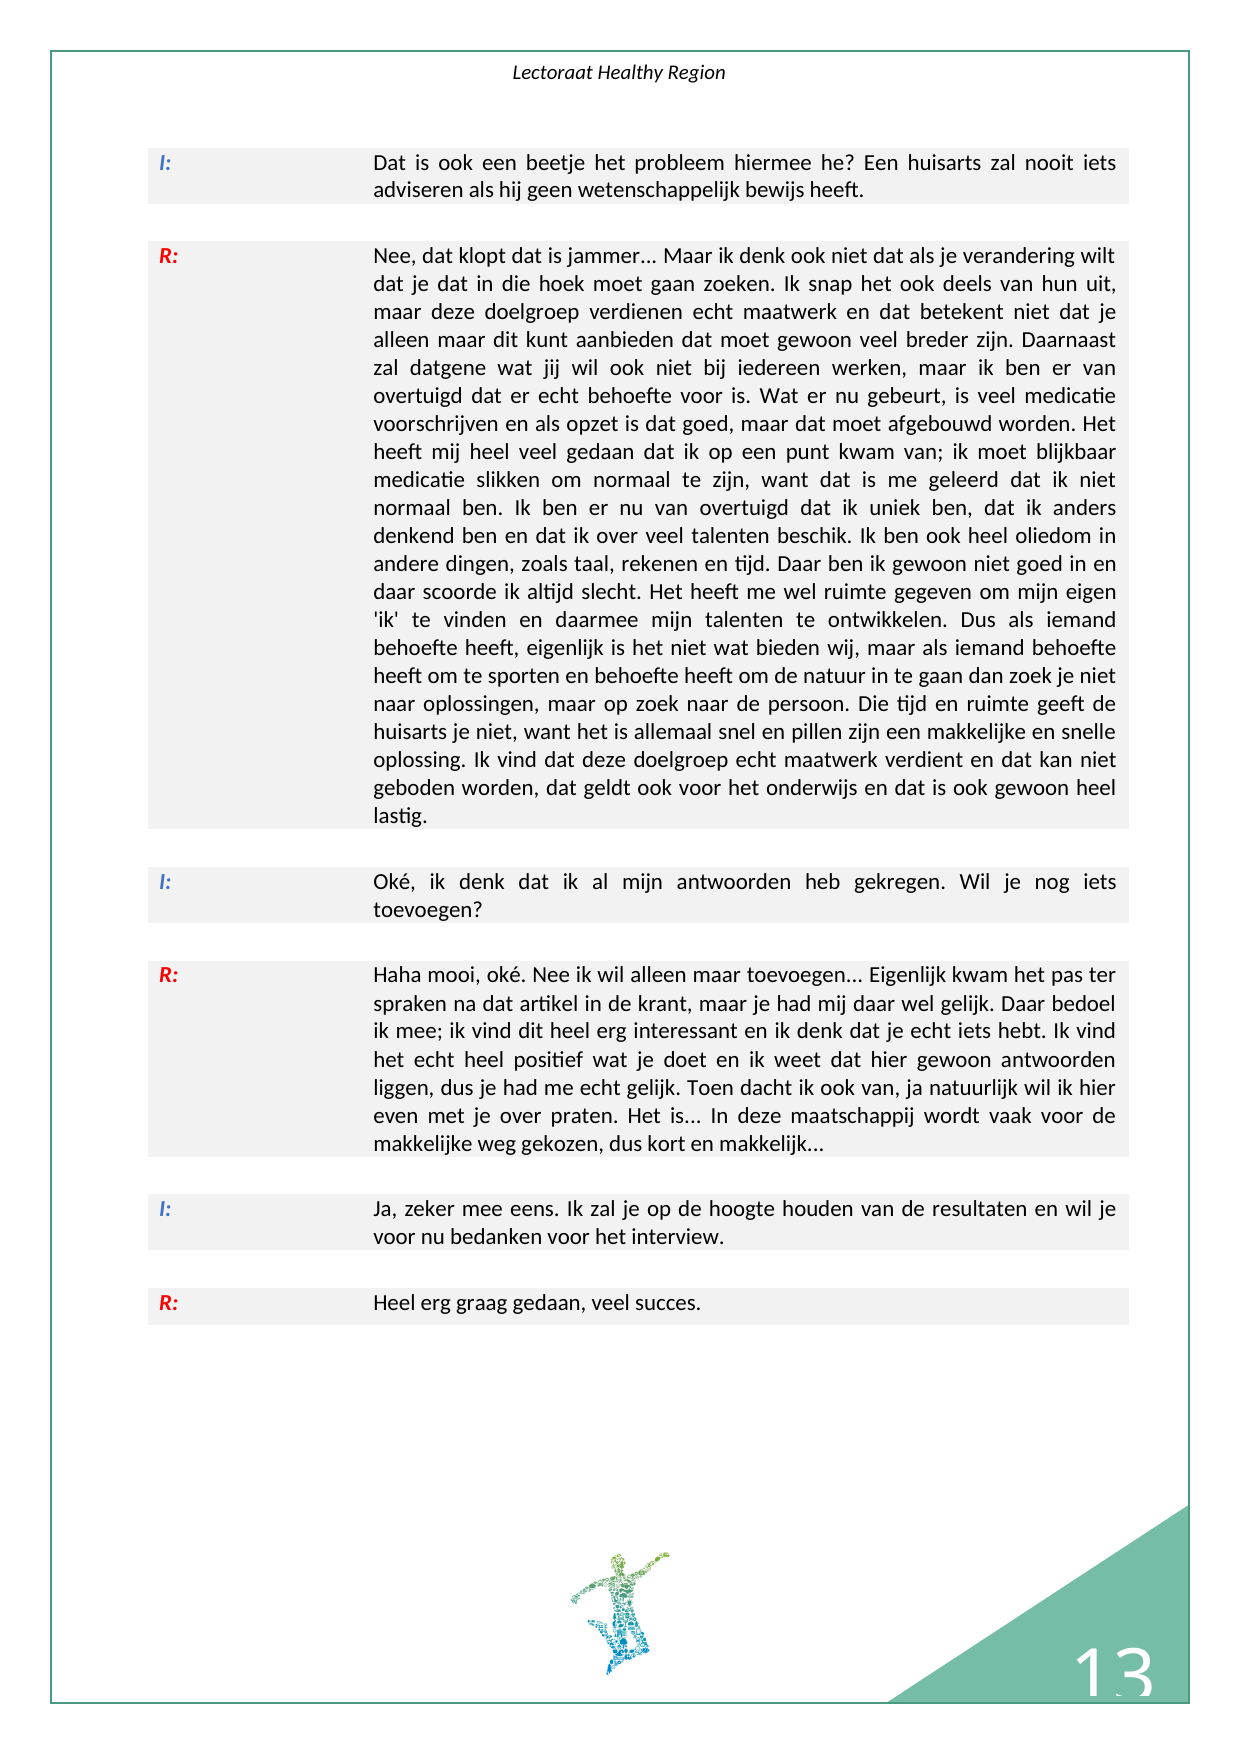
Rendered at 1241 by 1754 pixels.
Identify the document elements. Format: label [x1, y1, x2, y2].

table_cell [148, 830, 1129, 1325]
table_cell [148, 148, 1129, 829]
picture [567, 1545, 673, 1681]
